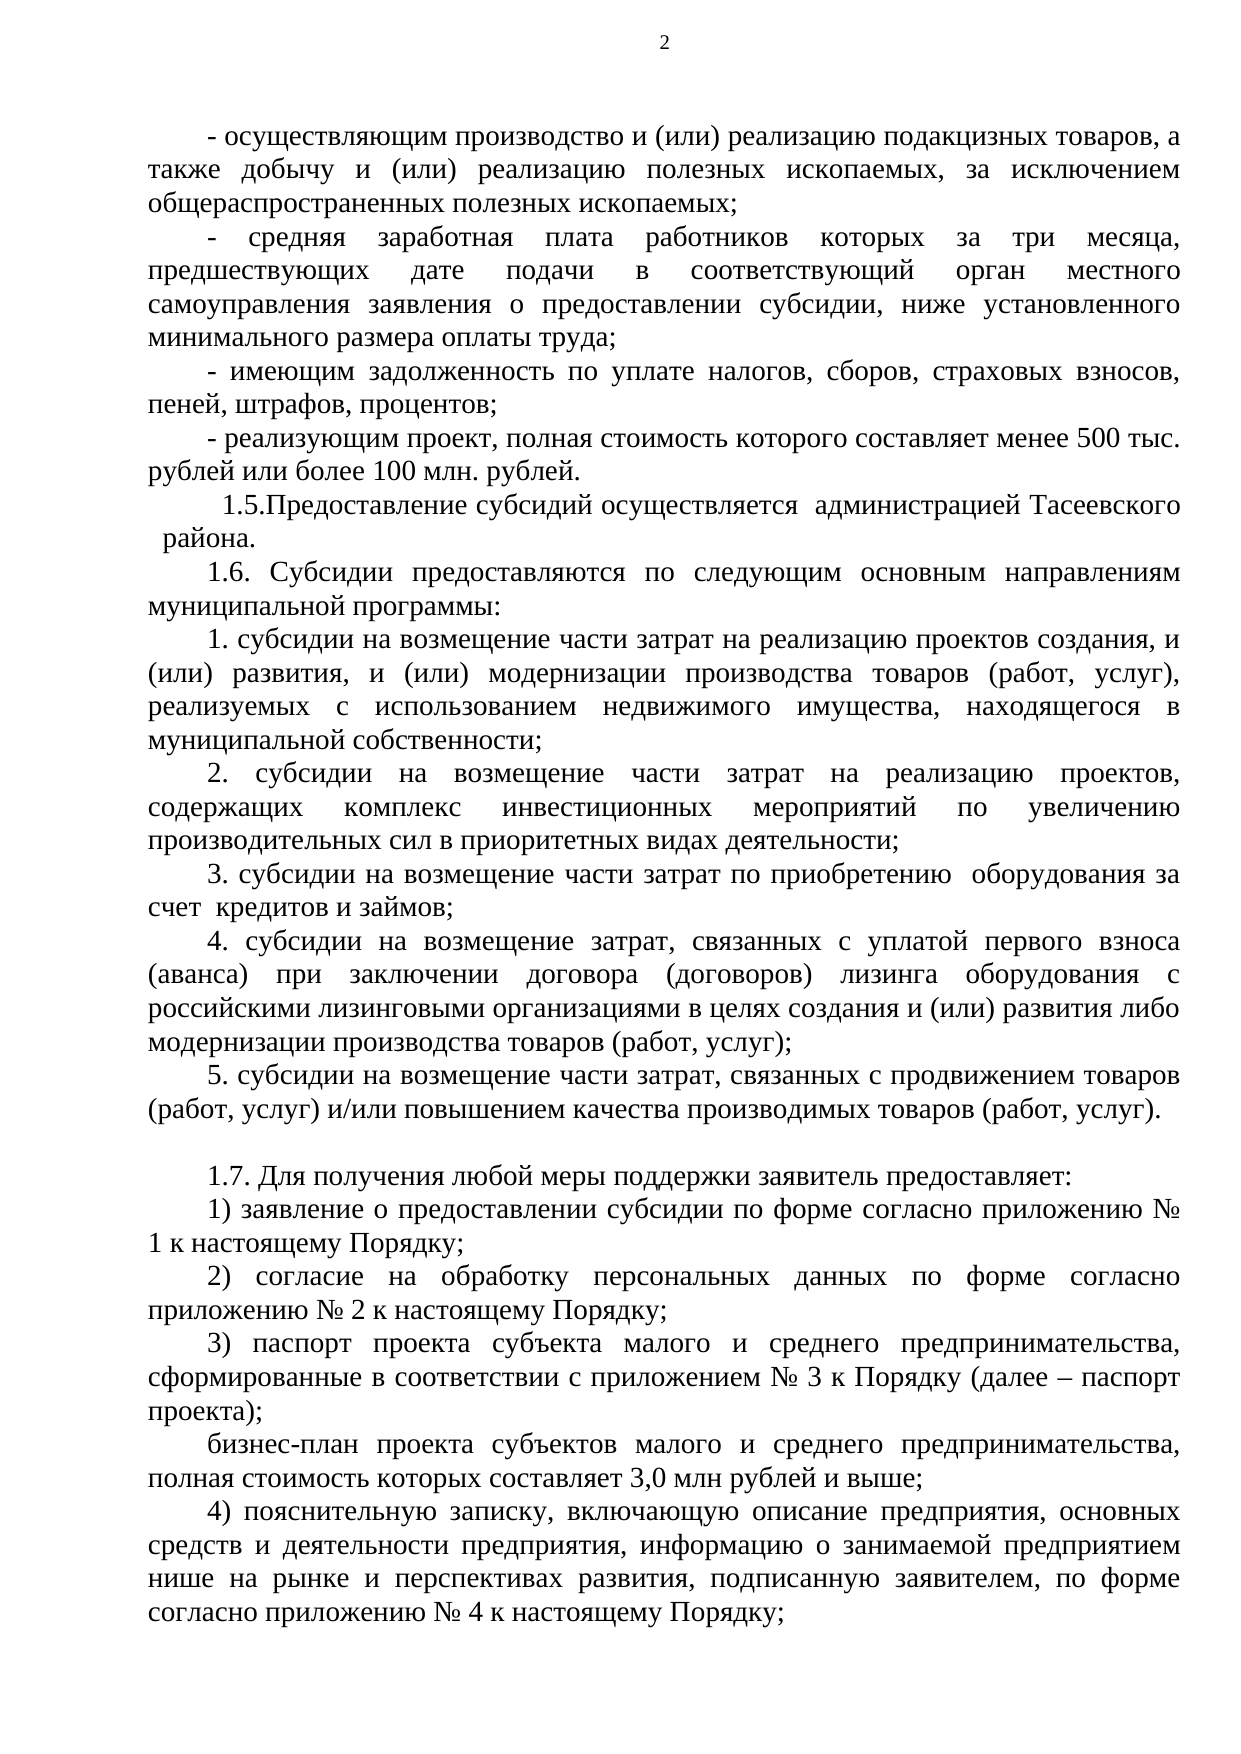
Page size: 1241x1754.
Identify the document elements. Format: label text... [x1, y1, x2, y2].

text 1.7. Для получения любой меры поддержки заявитель предоставляет: [148, 1158, 1181, 1191]
text 5. субсидии на возмещение части затрат, связанных с продвижением товаров (работ, услуг) и/или повышением качества производимых товаров (работ, услуг). [148, 1057, 1181, 1124]
text 1.5.Предоставление субсидий осуществляется администрацией Тасеевского района. [162, 487, 1181, 554]
text 3. субсидии на возмещение части затрат по приобретению оборудования за счет кредитов и займов; [148, 856, 1181, 923]
text бизнес-план проекта субъектов малого и среднего предпринимательства, полная стоимость которых составляет 3,0 млн рублей и выше; [148, 1426, 1181, 1493]
text - имеющим задолженность по уплате налогов, сборов, страховых взносов, пеней, штрафов, процентов; [148, 353, 1181, 420]
text 1. субсидии на возмещение части затрат на реализацию проектов создания, и (или) развития, и (или) модернизации производства товаров (работ, услуг), реализуемых с использованием недвижимого имущества, находящегося в муниципальной собственности; [148, 621, 1181, 755]
text 1.6. Субсидии предоставляются по следующим основным направлениям муниципальной программы: [148, 554, 1181, 621]
text 4) пояснительную записку, включающую описание предприятия, основных средств и деятельности предприятия, информацию о занимаемой предприятием нише на рынке и перспективах развития, подписанную заявителем, по форме согласно приложению № 4 к настоящему Порядку; [148, 1493, 1181, 1627]
text 4. субсидии на возмещение затрат, связанных с уплатой первого взноса (аванса) при заключении договора (договоров) лизинга оборудования с российскими лизинговыми организациями в целях создания и (или) развития либо модернизации производства товаров (работ, услуг); [148, 923, 1181, 1057]
text 2. субсидии на возмещение части затрат на реализацию проектов, содержащих комплекс инвестиционных мероприятий по увеличению производительных сил в приоритетных видах деятельности; [148, 755, 1181, 856]
text 3) паспорт проекта субъекта малого и среднего предпринимательства, сформированные в соответствии с приложением № 3 к Порядку (далее – паспорт проекта); [148, 1326, 1181, 1426]
text - осуществляющим производство и (или) реализацию подакцизных товаров, а также добычу и (или) реализацию полезных ископаемых, за исключением общераспространенных полезных ископаемых; [148, 118, 1181, 219]
text - средняя заработная плата работников которых за три месяца, предшествующих дате подачи в соответствующий орган местного самоуправления заявления о предоставлении субсидии, ниже установленного минимального размера оплаты труда; [148, 219, 1181, 353]
text 2) согласие на обработку персональных данных по форме согласно приложению № 2 к настоящему Порядку; [148, 1258, 1181, 1326]
text - реализующим проект, полная стоимость которого составляет менее 500 тыс. рублей или более 100 млн. рублей. [148, 420, 1181, 487]
text 1) заявление о предоставлении субсидии по форме согласно приложению № 1 к настоящему Порядку; [148, 1191, 1181, 1258]
